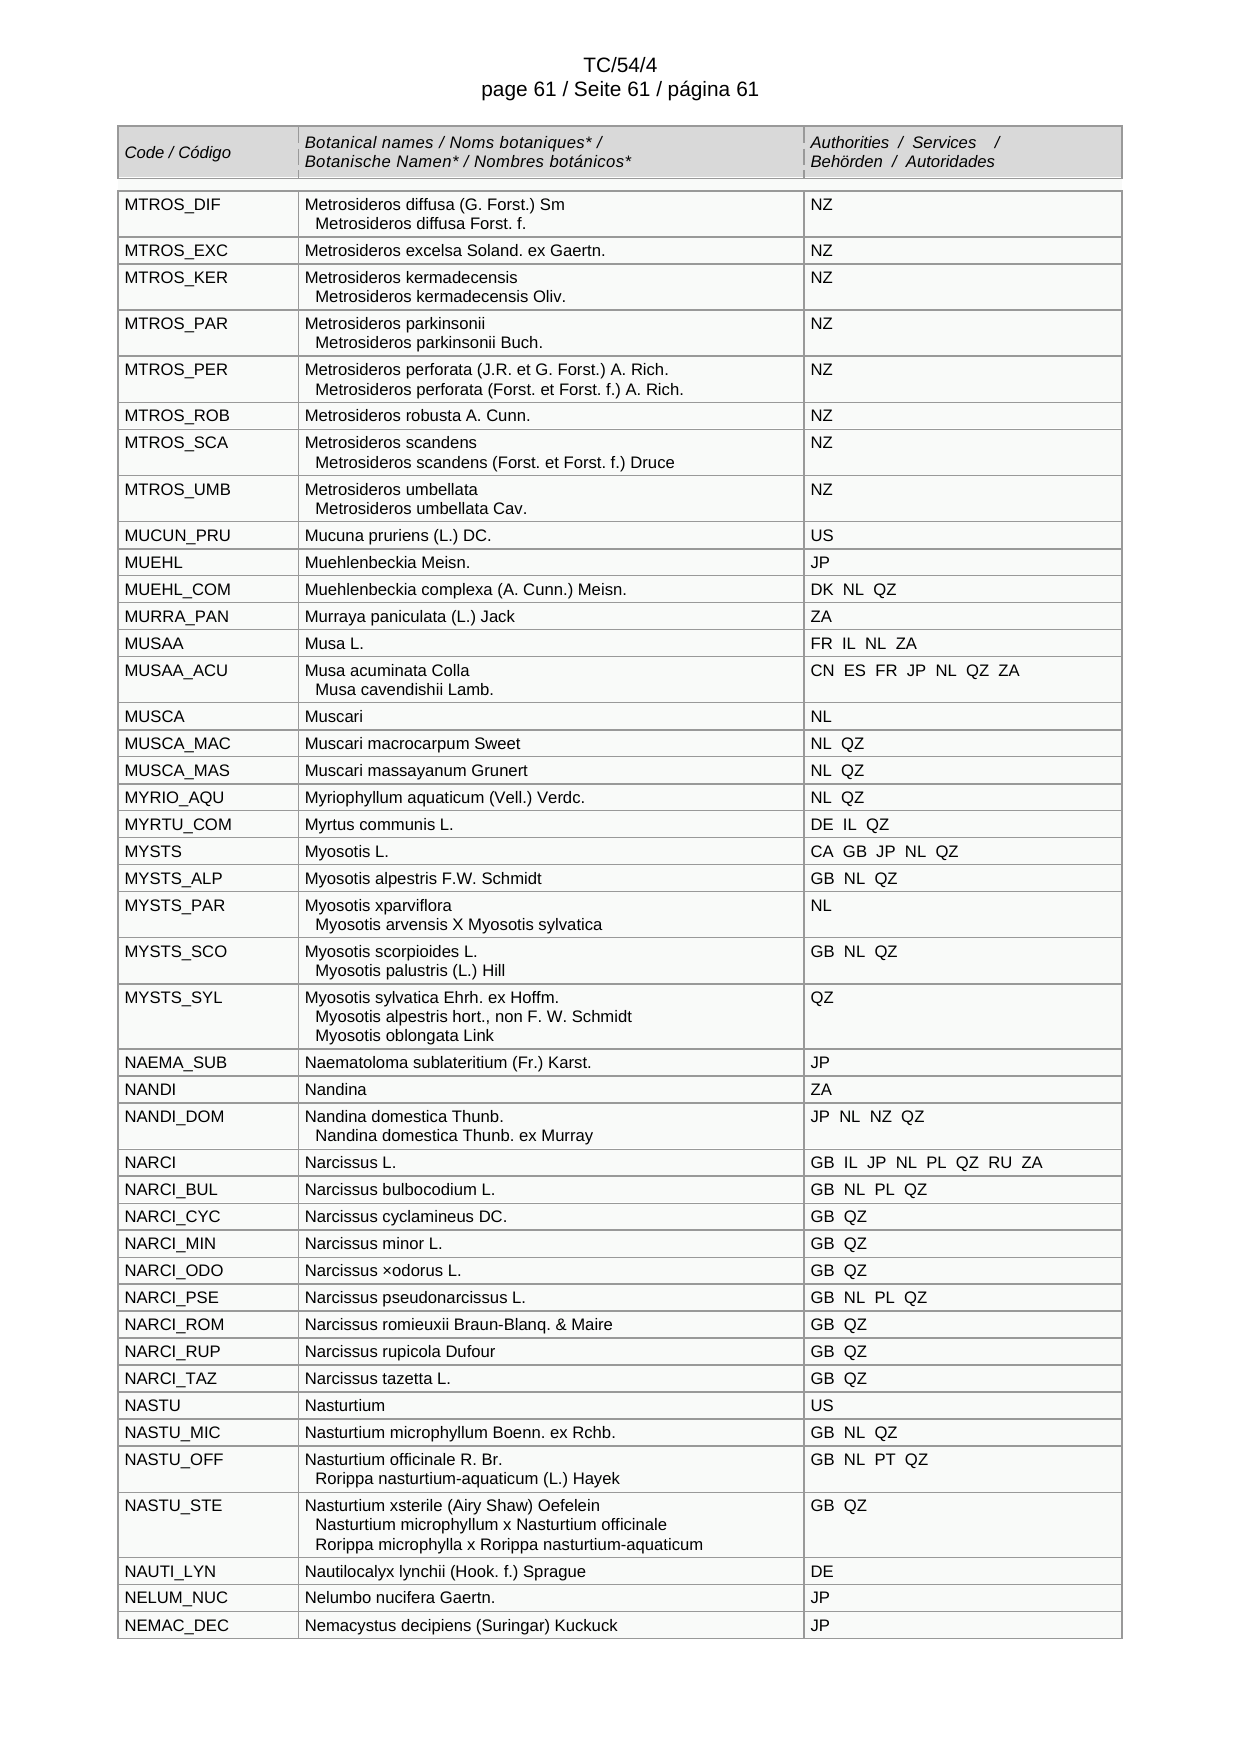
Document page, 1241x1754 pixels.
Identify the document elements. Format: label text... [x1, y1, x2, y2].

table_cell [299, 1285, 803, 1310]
table_header Authorities / Services / Behörden / Autoridades [804, 127, 1121, 177]
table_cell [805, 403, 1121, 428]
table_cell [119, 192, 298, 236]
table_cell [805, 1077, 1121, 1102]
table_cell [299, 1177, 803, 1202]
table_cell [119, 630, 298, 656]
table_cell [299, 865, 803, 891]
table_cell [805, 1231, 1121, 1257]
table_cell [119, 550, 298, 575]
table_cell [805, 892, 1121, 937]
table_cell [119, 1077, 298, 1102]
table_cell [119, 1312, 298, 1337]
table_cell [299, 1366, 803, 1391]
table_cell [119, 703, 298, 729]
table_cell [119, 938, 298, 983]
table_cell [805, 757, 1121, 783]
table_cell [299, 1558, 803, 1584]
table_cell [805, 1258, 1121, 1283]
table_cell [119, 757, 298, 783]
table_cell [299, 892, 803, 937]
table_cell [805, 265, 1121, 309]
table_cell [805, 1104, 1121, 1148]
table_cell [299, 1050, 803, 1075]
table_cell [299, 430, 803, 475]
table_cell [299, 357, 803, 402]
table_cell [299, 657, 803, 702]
table_cell [804, 179, 1122, 190]
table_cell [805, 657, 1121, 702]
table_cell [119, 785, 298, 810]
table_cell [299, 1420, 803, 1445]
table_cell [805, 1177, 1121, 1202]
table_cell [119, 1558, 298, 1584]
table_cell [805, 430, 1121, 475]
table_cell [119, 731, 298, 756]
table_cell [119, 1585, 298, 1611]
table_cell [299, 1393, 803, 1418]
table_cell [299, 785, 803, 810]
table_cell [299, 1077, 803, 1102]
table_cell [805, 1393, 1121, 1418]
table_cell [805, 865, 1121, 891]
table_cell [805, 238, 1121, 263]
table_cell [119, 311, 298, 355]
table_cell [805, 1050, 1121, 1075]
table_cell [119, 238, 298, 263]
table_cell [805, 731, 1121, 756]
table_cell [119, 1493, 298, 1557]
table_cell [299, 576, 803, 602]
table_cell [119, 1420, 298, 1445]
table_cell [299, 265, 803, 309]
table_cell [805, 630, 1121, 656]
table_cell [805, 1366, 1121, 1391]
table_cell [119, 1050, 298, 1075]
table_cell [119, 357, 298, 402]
table_cell [118, 179, 298, 190]
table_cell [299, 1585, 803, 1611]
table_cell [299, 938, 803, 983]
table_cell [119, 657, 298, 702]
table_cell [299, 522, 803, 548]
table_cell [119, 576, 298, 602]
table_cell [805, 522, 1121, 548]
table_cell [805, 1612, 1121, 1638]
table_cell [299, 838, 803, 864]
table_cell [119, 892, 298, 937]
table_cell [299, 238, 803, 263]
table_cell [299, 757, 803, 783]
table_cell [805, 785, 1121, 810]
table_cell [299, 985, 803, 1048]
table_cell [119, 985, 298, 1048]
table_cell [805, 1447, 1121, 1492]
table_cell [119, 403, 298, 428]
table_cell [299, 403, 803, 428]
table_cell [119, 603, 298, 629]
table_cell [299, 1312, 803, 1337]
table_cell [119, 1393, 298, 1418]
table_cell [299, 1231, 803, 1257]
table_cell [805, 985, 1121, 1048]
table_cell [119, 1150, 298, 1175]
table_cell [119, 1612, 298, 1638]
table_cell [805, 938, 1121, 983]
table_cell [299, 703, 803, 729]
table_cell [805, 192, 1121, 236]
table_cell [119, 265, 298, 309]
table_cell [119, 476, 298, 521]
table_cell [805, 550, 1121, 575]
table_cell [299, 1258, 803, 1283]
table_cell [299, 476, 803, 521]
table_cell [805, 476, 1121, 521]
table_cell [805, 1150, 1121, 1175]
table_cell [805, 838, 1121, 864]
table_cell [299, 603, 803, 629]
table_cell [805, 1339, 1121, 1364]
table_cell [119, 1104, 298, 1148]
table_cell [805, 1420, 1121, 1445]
table_header Code / Código [119, 127, 298, 177]
table_cell [298, 179, 804, 190]
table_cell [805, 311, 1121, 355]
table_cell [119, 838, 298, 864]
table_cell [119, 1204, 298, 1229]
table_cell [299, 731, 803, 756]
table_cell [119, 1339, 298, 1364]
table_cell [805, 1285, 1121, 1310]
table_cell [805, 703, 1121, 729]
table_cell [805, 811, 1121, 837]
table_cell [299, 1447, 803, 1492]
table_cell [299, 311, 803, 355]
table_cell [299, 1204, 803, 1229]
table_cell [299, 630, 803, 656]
table_header Botanical names / Noms botaniques* / Botanische Namen* / Nombres botánicos* [298, 127, 804, 177]
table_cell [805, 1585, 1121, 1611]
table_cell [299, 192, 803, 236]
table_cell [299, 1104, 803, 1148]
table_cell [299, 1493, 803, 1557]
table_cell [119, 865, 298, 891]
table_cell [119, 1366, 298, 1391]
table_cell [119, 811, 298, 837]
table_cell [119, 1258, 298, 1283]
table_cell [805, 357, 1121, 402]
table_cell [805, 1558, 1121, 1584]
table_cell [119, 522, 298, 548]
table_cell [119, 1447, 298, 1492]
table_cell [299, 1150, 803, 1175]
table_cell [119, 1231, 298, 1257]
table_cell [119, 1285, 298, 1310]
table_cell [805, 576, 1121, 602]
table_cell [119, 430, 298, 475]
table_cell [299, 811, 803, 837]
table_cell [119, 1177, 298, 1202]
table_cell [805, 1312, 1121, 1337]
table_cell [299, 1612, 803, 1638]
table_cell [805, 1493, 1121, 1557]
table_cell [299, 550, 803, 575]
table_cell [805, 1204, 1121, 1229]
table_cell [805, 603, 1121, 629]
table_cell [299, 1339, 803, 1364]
